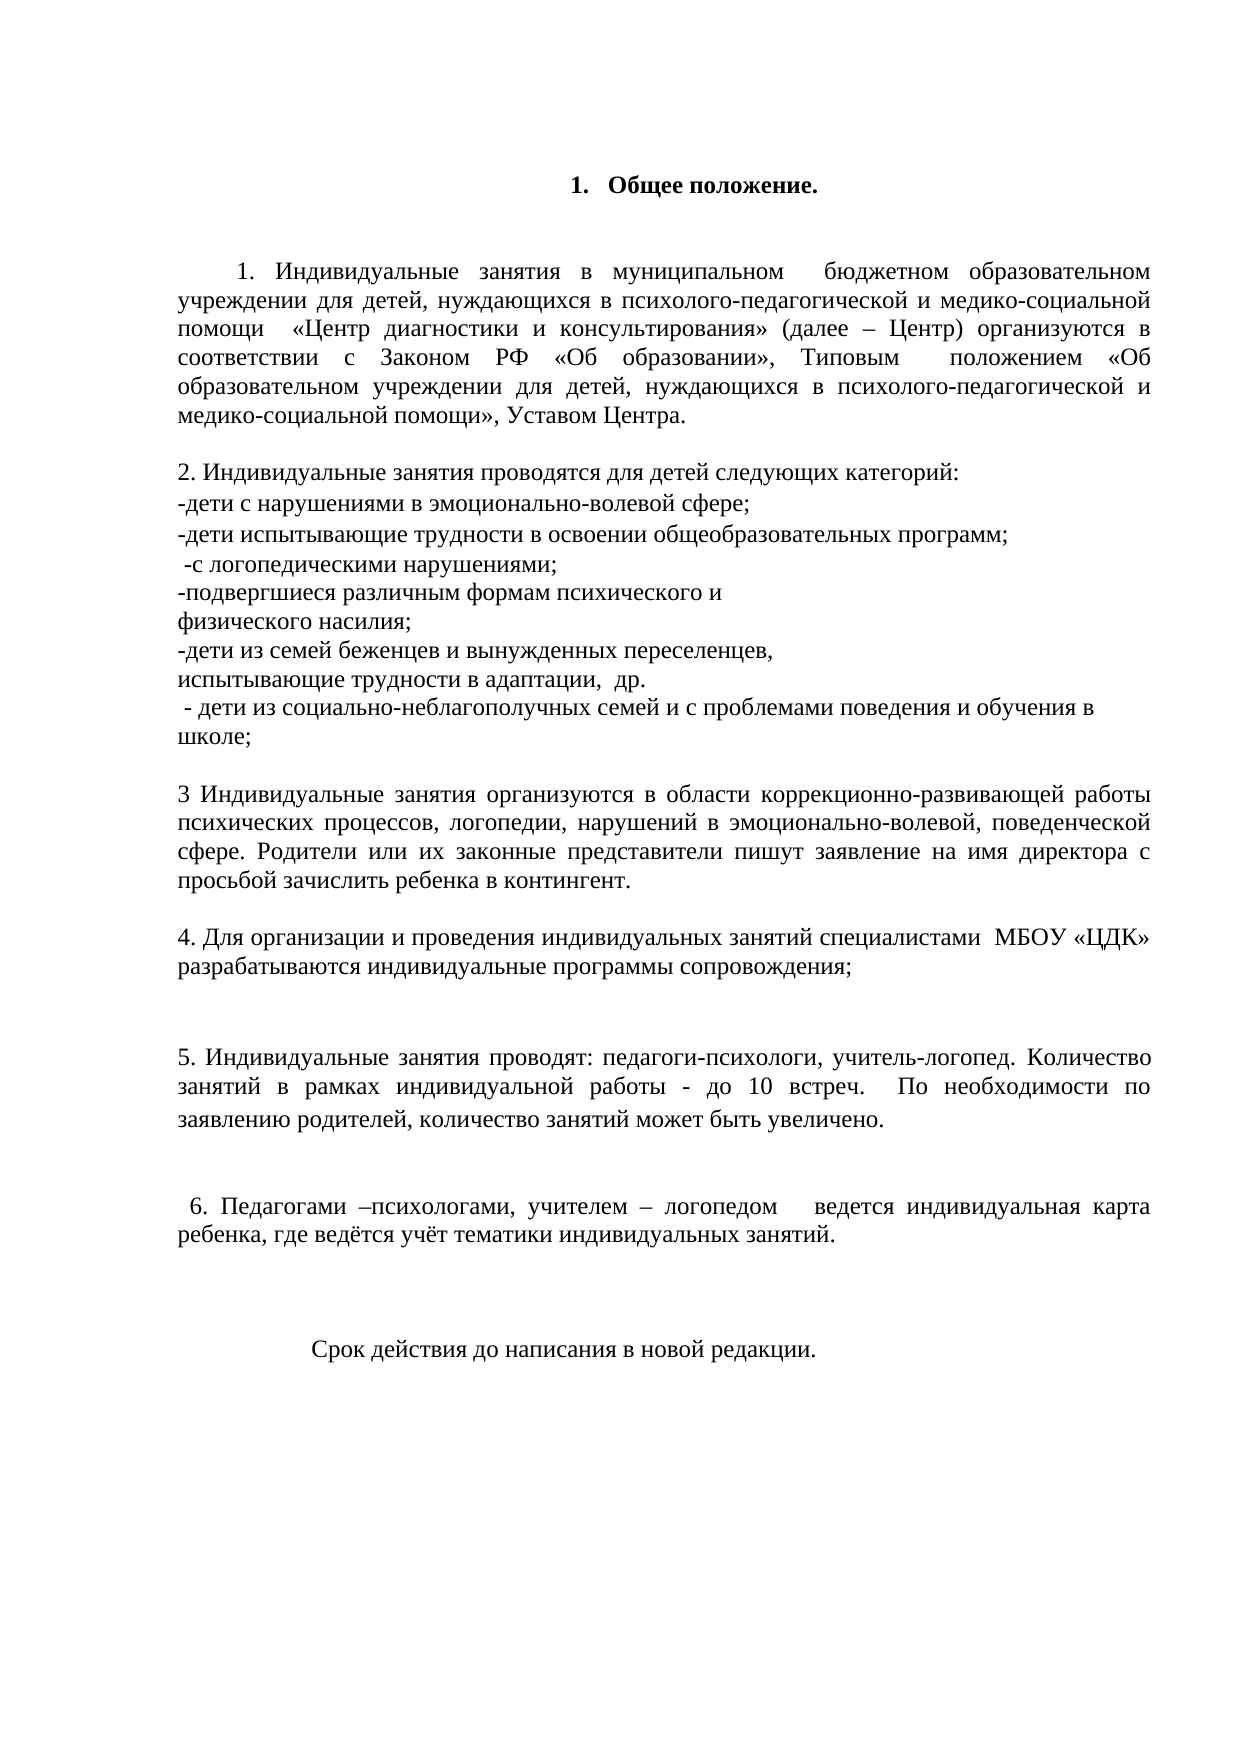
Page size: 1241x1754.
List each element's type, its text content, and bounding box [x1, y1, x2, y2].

text 3 Индивидуальные занятия организуются в области коррекционно-развивающей работы психических процессов, логопедии, нарушений в эмоционально-волевой, поведенческой сфере. Родители или их законные представители пишут заявление на имя директора с просьбой зачислить ребенка в контингент. [177, 779, 1152, 894]
text 5. Индивидуальные занятия проводят: педагоги-психологи, учитель-логопед. Количество занятий в рамках индивидуальной работы - до 10 встреч. По необходимости по заявлению родителей, количество занятий может быть увеличено. [177, 1042, 1152, 1133]
text физического насилия; [177, 606, 1152, 635]
text 4. Для организации и проведения индивидуальных занятий специалистами МБОУ «ЦДК» разрабатываются индивидуальные программы сопровождения; [177, 922, 1152, 980]
text -дети из семей беженцев и вынужденных переселенцев, [177, 635, 1152, 664]
text 2. Индивидуальные занятия проводятся для детей следующих категорий: [177, 457, 1152, 486]
text -дети испытывающие трудности в освоении общеобразовательных программ; [177, 519, 1152, 548]
text испытывающие трудности в адаптации, др. [177, 664, 1152, 692]
text - дети из социально-неблагополучных семей и с проблемами поведения и обучения в школе; [177, 692, 1152, 750]
text 1. Индивидуальные занятия в муниципальном бюджетном образовательном учреждении для детей, нуждающихся в психолого-педагогической и медико-социальной помощи «Центр диагностики и консультирования» (далее – Центр) организуются в соответствии с Законом РФ «Об образовании», Типовым положением «Об образовательном учреждении для детей, нуждающихся в психолого-педагогической и медико-социальной помощи», Уставом Центра. [177, 256, 1152, 428]
text -дети с нарушениями в эмоционально-волевой сфере; [177, 488, 1152, 517]
list Общее положение. [236, 170, 1152, 198]
list Срок действия до написания в новой редакции. [252, 1334, 1152, 1363]
text -подвергшиеся различным формам психического и [177, 577, 1152, 606]
text -с логопедическими нарушениями; [177, 549, 1152, 577]
text 6. Педагогами –психологами, учителем – логопедом ведется индивидуальная карта ребенка, где ведётся учёт тематики индивидуальных занятий. [177, 1191, 1152, 1248]
